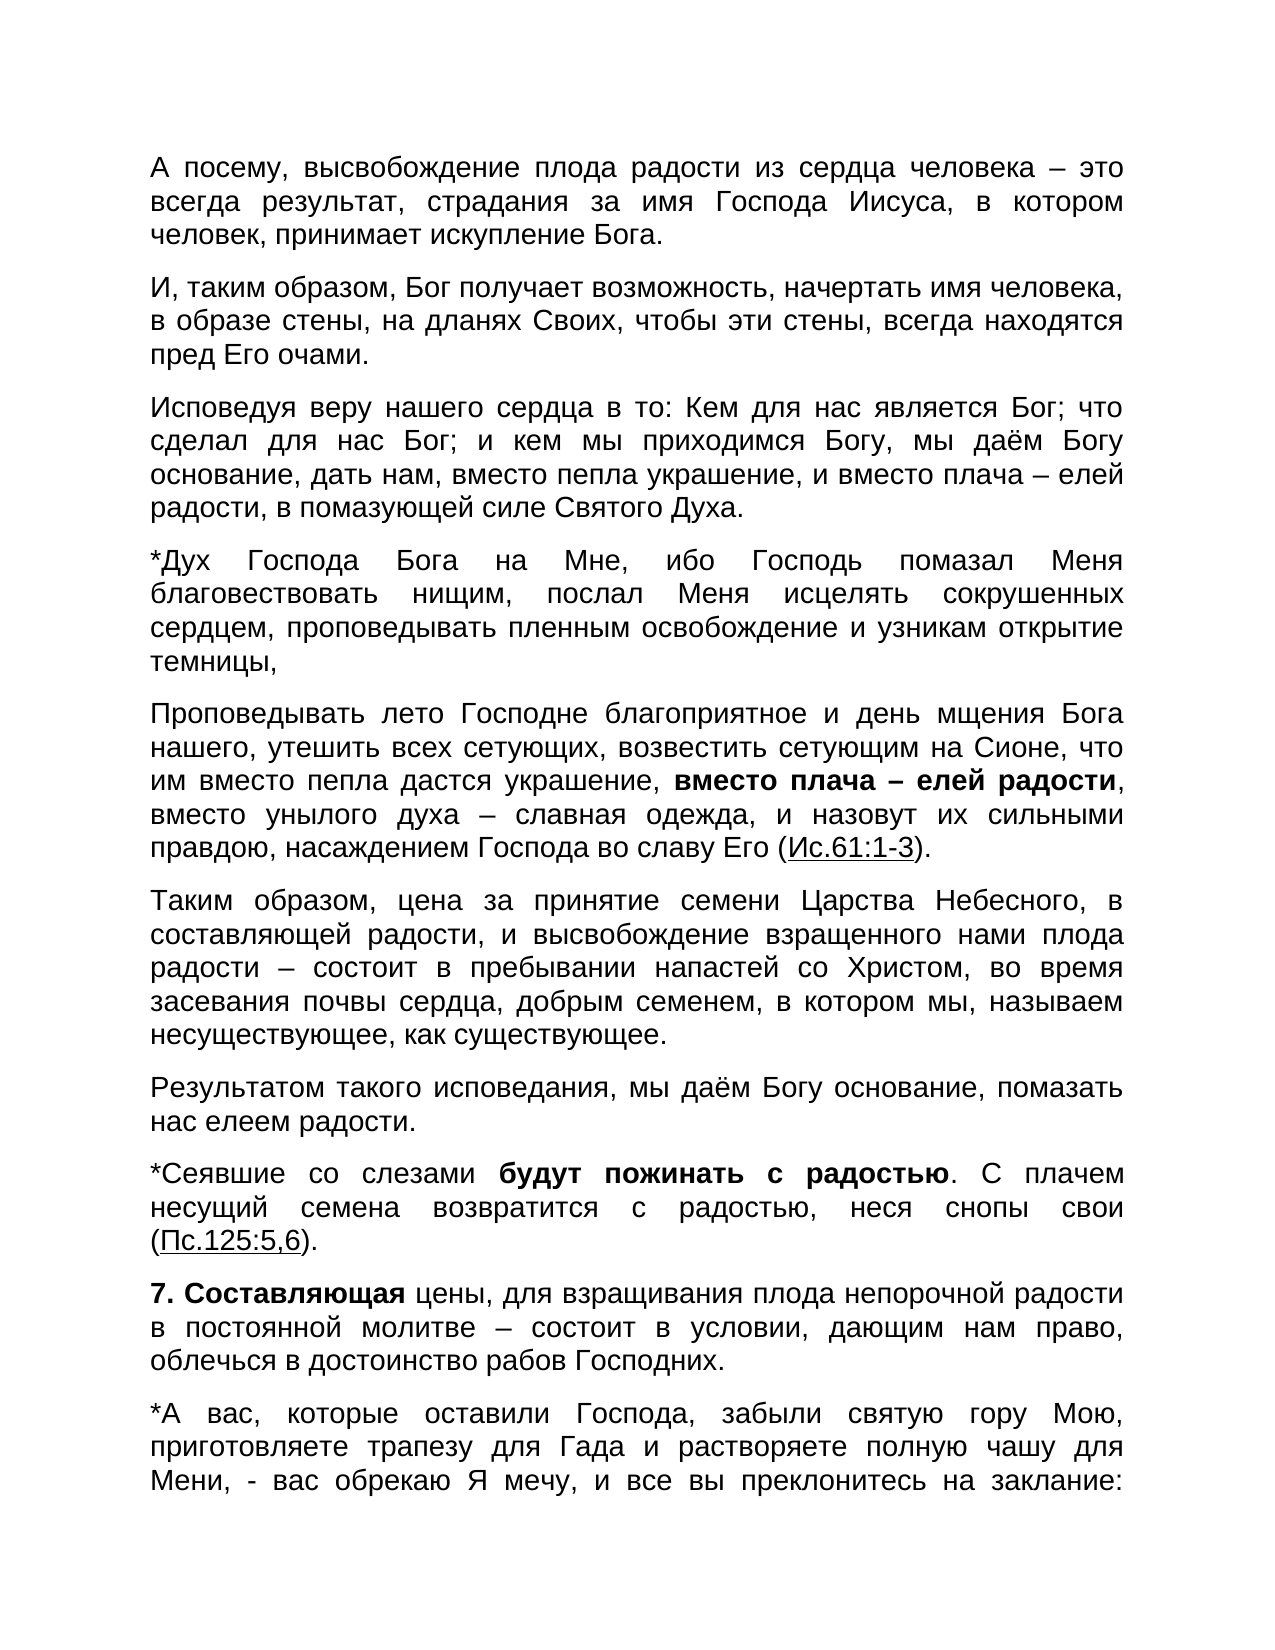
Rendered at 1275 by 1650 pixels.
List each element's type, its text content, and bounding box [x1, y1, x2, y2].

text А посему, высвобождение плода радости из сердца человека – это всегда результат, страдания за имя Господа Иисуса, в котором человек, принимает искупление Бога. [150, 150, 1125, 251]
text Проповедывать лето Господне благоприятное и день мщения Бога нашего, утешить всех сетующих, возвестить сетующим на Сионе, что им вместо пепла дастся украшение, вместо плача – елей радости, вместо унылого духа – славная одежда, и назовут их сильными правдою, насаждением Господа во славу Его (Ис.61:1-3). [150, 696, 1125, 864]
text *Сеявшие со слезами будут пожинать с радостью. С плачем несущий семена возвратится с радостью, неся снопы свои (Пс.125:5,6). [150, 1156, 1125, 1257]
text Таким образом, цена за принятие семени Царства Небесного, в составляющей радости, и высвобождение взращенного нами плода радости – состоит в пребывании напастей со Христом, во время засевания почвы сердца, добрым семенем, в котором мы, называем несуществующее, как существующее. [150, 883, 1125, 1051]
text Исповедуя веру нашего сердца в то: Кем для нас является Бог; что сделал для нас Бог; и кем мы приходимся Богу, мы даём Богу основание, дать нам, вместо пепла украшение, и вместо плача – елей радости, в помазующей силе Святого Духа. [150, 389, 1125, 524]
text И, таким образом, Бог получает возможность, начертать имя человека, в образе стены, на дланях Своих, чтобы эти стены, всегда находятся пред Его очами. [150, 270, 1125, 370]
text Результатом такого исповедания, мы даём Богу основание, помазать нас елеем радости. [150, 1070, 1125, 1137]
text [150, 1396, 1125, 1496]
text 7. Составляющая цены, для взращивания плода непорочной радости в постоянной молитве – состоит в условии, дающим нам право, облечься в достоинство рабов Господних. [150, 1276, 1125, 1377]
text *Дух Господа Бога на Мне, ибо Господь помазал Меня благовествовать нищим, послал Меня исцелять сокрушенных сердцем, проповедывать пленным освобождение и узникам открытие темницы, [150, 543, 1125, 677]
